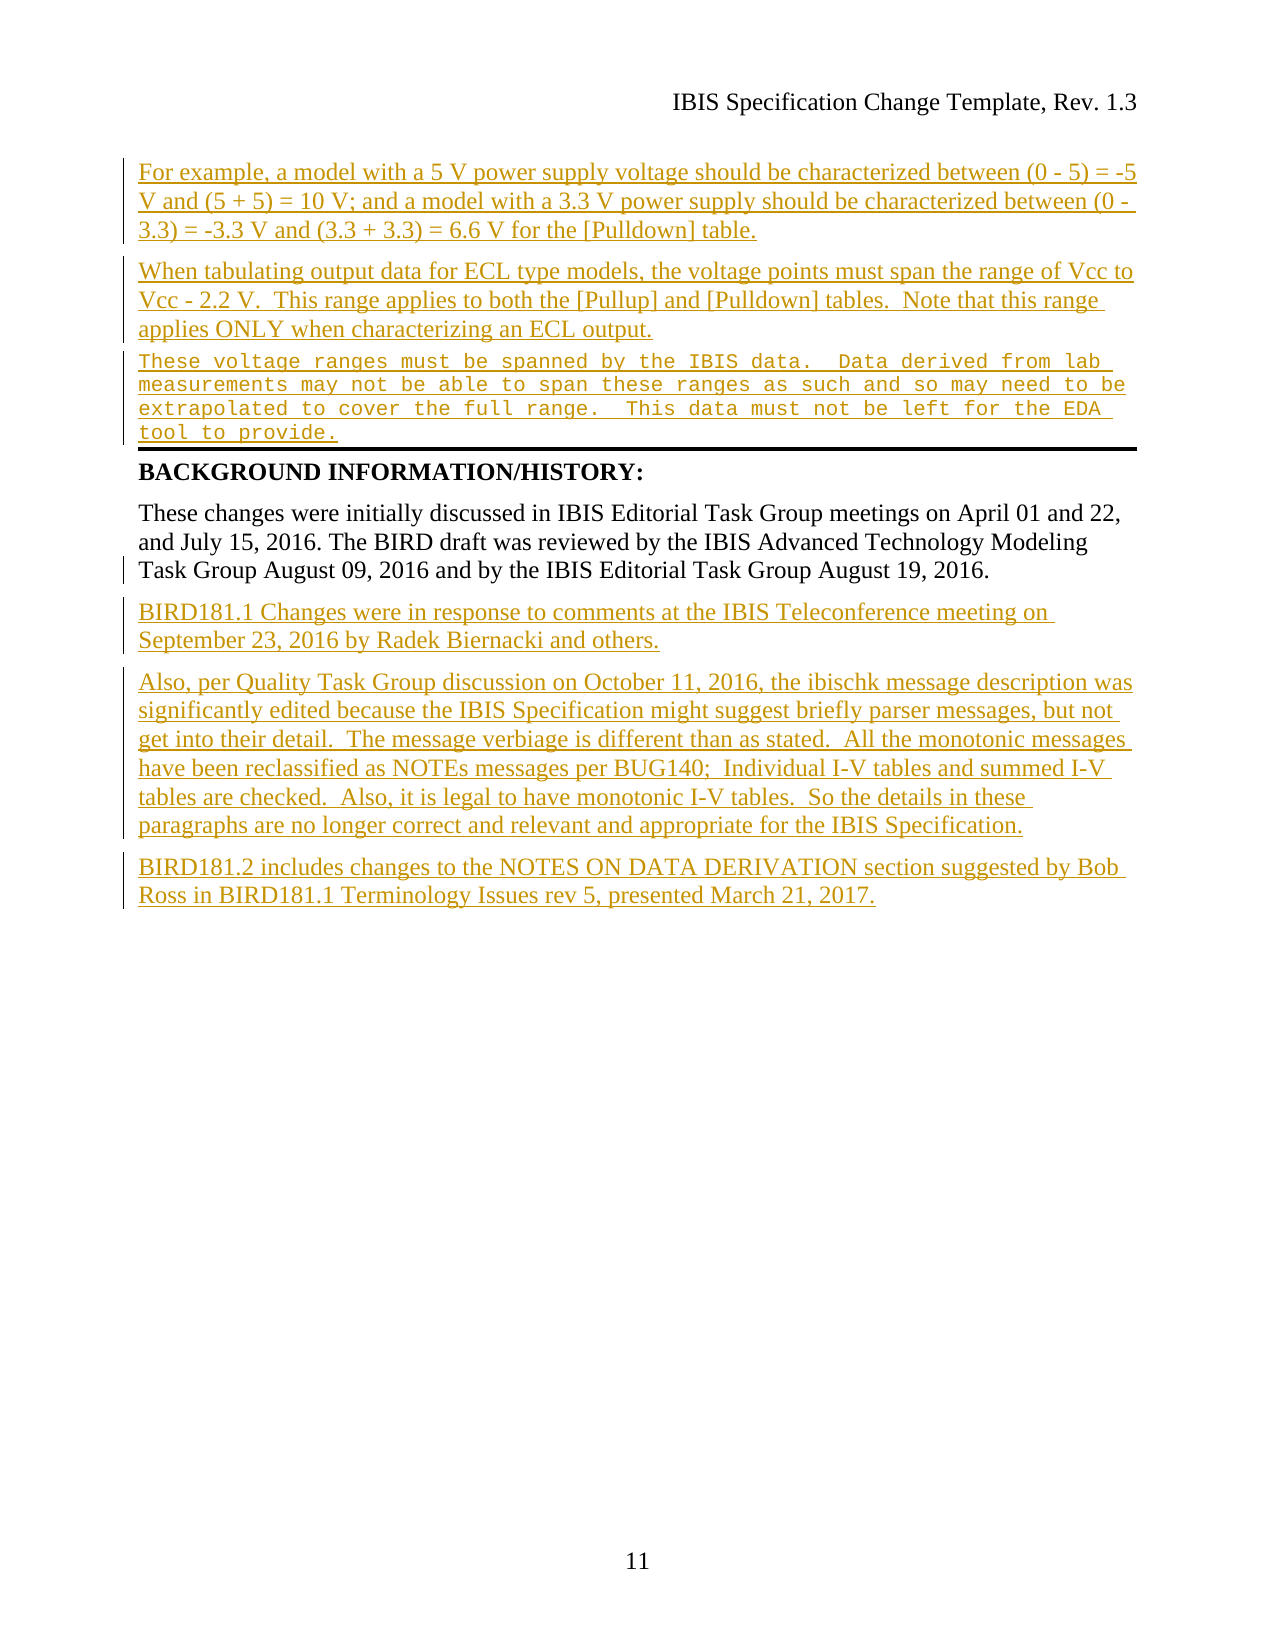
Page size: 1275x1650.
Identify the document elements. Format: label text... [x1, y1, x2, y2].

text These changes were initially discussed in IBIS Editorial Task Group meetings on April 01 and 22, and July 15, 2016. The BIRD draft was reviewed by the IBIS Advanced Technology Modeling Task Group August 09, 2016 and by the IBIS Editorial Task Group August 19, 2016. [138, 498, 1137, 584]
text BACKGROUND INFORMATION/HISTORY: [138, 457, 1137, 486]
